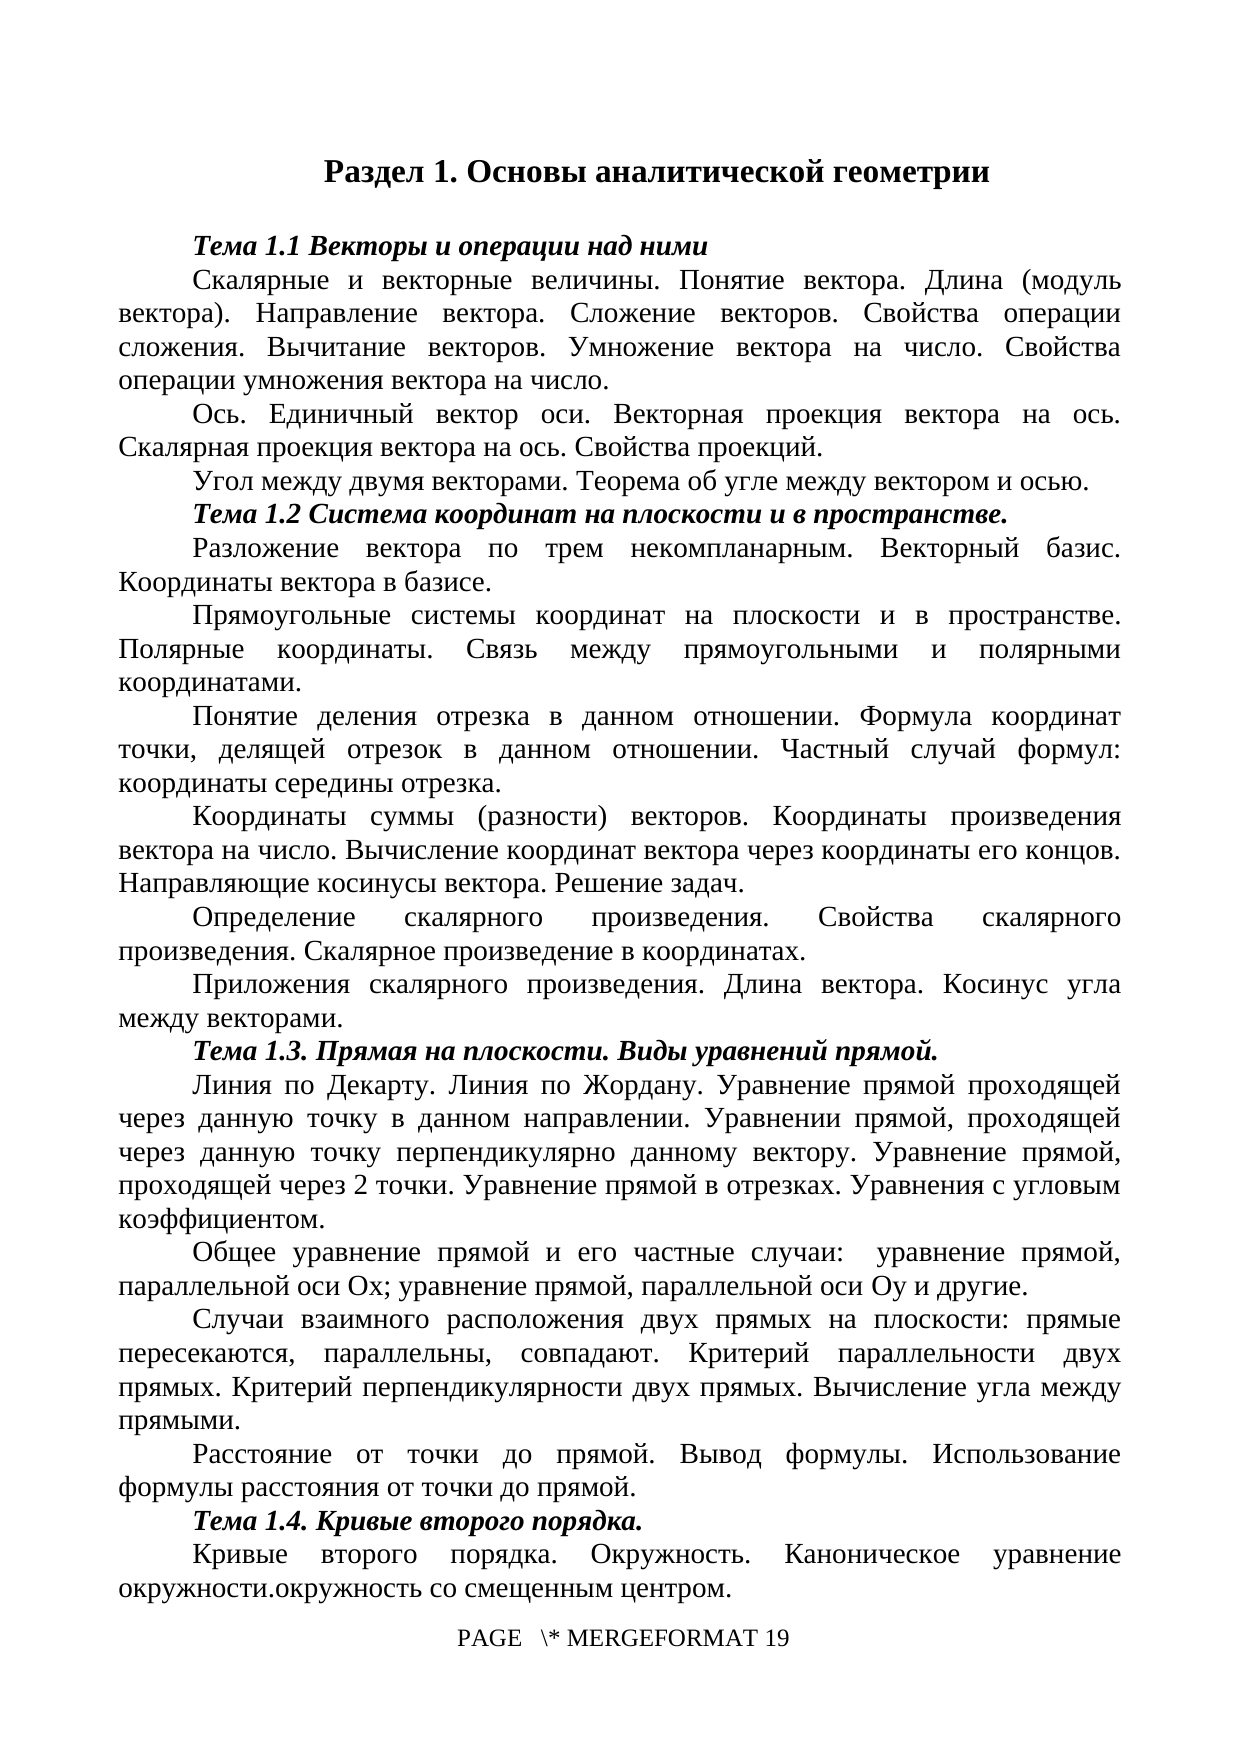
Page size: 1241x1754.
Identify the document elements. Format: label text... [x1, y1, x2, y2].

text Тема 1.3. Прямая на плоскости. Виды уравнений прямой. [118, 1033, 1122, 1067]
text Общее уравнение прямой и его частные случаи: уравнение прямой, параллельной оси Ох; уравнение прямой, параллельной оси Oy и другие. [118, 1234, 1122, 1302]
text Прямоугольные системы координат на плоскости и в пространстве. Полярные координаты. Связь между прямоугольными и полярными координатами. [118, 597, 1122, 698]
text Приложения скалярного произведения. Длина вектора. Косинус угла между векторами. [118, 966, 1122, 1033]
text Разложение вектора по трем некомпланарным. Векторный базис. Координаты вектора в базисе. [118, 530, 1122, 597]
text Тема 1.4. Кривые второго порядка. [118, 1503, 1122, 1536]
text Кривые второго порядка. Окружность. Каноническое уравнение окружности.окружность со смещенным центром. [118, 1536, 1122, 1603]
text Координаты суммы (разности) векторов. Координаты произведения вектора на число. Вычисление координат вектора через координаты его концов. Направляющие косинусы вектора. Решение задач. [118, 798, 1122, 899]
text Тема 1.1 Векторы и операции над ними [118, 228, 1122, 262]
text Понятие деления отрезка в данном отношении. Формула координат точки, делящей отрезок в данном отношении. Частный случай формул: координаты середины отрезка. [118, 698, 1122, 798]
text Угол между двумя векторами. Теорема об угле между вектором и осью. [118, 463, 1122, 497]
text Раздел 1. Основы аналитической геометрии [118, 152, 1122, 190]
text Определение скалярного произведения. Свойства скалярного произведения. Скалярное произведение в координатах. [118, 899, 1122, 966]
text Скалярные и векторные величины. Понятие вектора. Длина (модуль вектора). Направление вектора. Сложение векторов. Свойства операции сложения. Вычитание векторов. Умножение вектора на число. Свойства операции умножения вектора на число. [118, 262, 1122, 396]
text Ось. Единичный вектор оси. Векторная проекция вектора на ось. Скалярная проекция вектора на ось. Свойства проекций. [118, 396, 1122, 463]
text Тема 1.2 Система координат на плоскости и в пространстве. [118, 497, 1122, 530]
text Линия по Декарту. Линия по Жордану. Уравнение прямой проходящей через данную точку в данном направлении. Уравнении прямой, проходящей через данную точку перпендикулярно данному вектору. Уравнение прямой, проходящей через 2 точки. Уравнение прямой в отрезках. Уравнения с угловым коэффициентом. [118, 1067, 1122, 1234]
text Расстояние от точки до прямой. Вывод формулы. Использование формулы расстояния от точки до прямой. [118, 1436, 1122, 1503]
text Случаи взаимного расположения двух прямых на плоскости: прямые пересекаются, параллельны, совпадают. Критерий параллельности двух прямых. Критерий перпендикулярности двух прямых. Вычисление угла между прямыми. [118, 1302, 1122, 1436]
